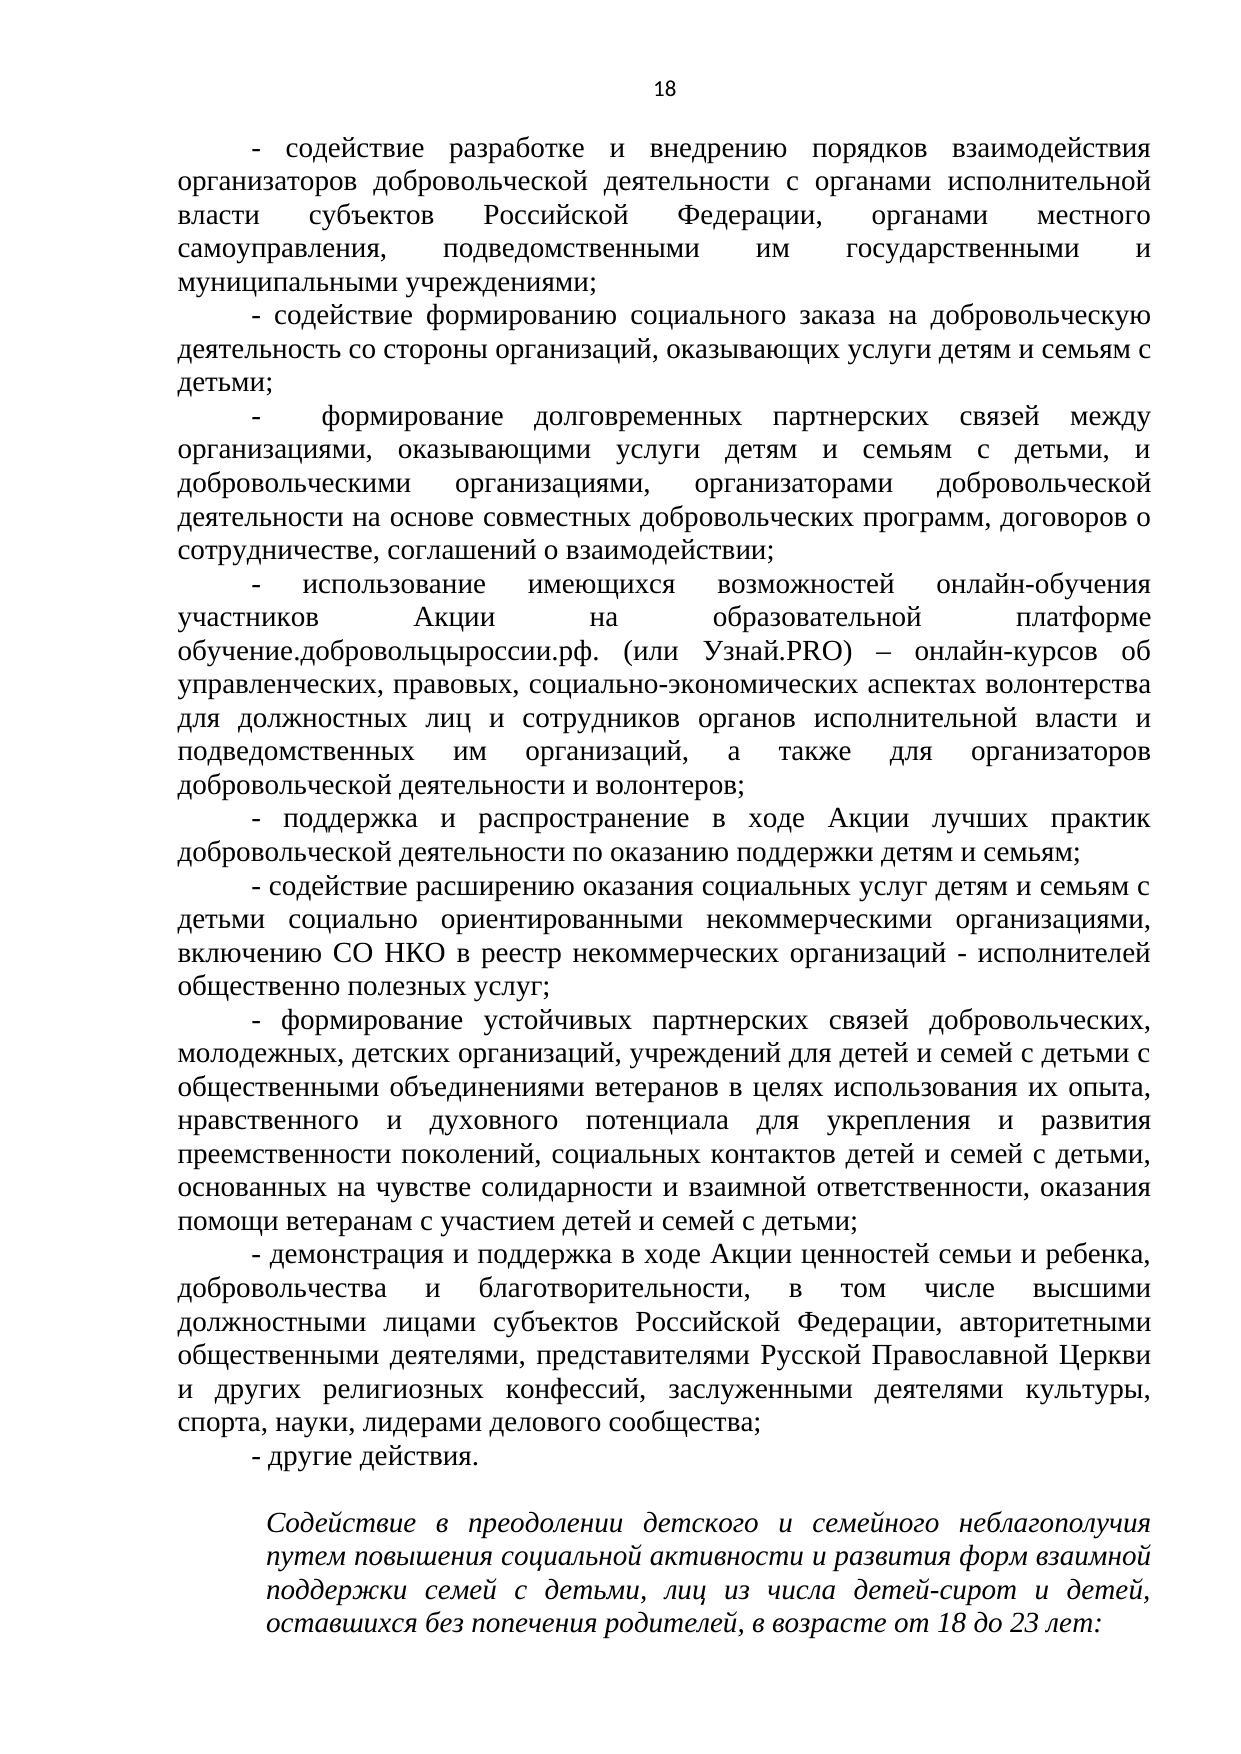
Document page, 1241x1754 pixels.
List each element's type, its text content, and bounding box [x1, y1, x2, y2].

text - содействие разработке и внедрению порядков взаимодействия организаторов добровольческой деятельности с органами исполнительной власти субъектов Российской Федерации, органами местного самоуправления, подведомственными им государственными и муниципальными учреждениями; [177, 130, 1152, 297]
text - формирование долговременных партнерских связей между организациями, оказывающими услуги детям и семьям с детьми, и добровольческими организациями, организаторами добровольческой деятельности на основе совместных добровольческих программ, договоров о сотрудничестве, соглашений о взаимодействии; [177, 398, 1152, 566]
text - содействие расширению оказания социальных услуг детям и семьям с детьми социально ориентированными некоммерческими организациями, включению СО НКО в реестр некоммерческих организаций - исполнителей общественно полезных услуг; [177, 868, 1152, 1002]
text Содействие в преодолении детского и семейного неблагополучия путем повышения социальной активности и развития форм взаимной поддержки семей с детьми, лиц из числа детей-сирот и детей, оставшихся без попечения родителей, в возрасте от 18 до 23 лет: [266, 1505, 1152, 1639]
text - использование имеющихся возможностей онлайн-обучения участников Акции на образовательной платформе обучение.добровольцыроссии.рф. (или Узнай.PRO) – онлайн-курсов об управленческих, правовых, социально-экономических аспектах волонтерства для должностных лиц и сотрудников органов исполнительной власти и подведомственных им организаций, а также для организаторов добровольческой деятельности и волонтеров; [177, 566, 1152, 801]
text - другие действия. [177, 1438, 1152, 1471]
text - формирование устойчивых партнерских связей добровольческих, молодежных, детских организаций, учреждений для детей и семей с детьми с общественными объединениями ветеранов в целях использования их опыта, нравственного и духовного потенциала для укрепления и развития преемственности поколений, социальных контактов детей и семей с детьми, основанных на чувстве солидарности и взаимной ответственности, оказания помощи ветеранам с участием детей и семей с детьми; [177, 1002, 1152, 1237]
text - содействие формированию социального заказа на добровольческую деятельность со стороны организаций, оказывающих услуги детям и семьям с детьми; [177, 297, 1152, 398]
text - поддержка и распространение в ходе Акции лучших практик добровольческой деятельности по оказанию поддержки детям и семьям; [177, 801, 1152, 868]
text - демонстрация и поддержка в ходе Акции ценностей семьи и ребенка, добровольчества и благотворительности, в том числе высшими должностными лицами субъектов Российской Федерации, авторитетными общественными деятелями, представителями Русской Православной Церкви и других религиозных конфессий, заслуженными деятелями культуры, спорта, науки, лидерами делового сообщества; [177, 1237, 1152, 1438]
